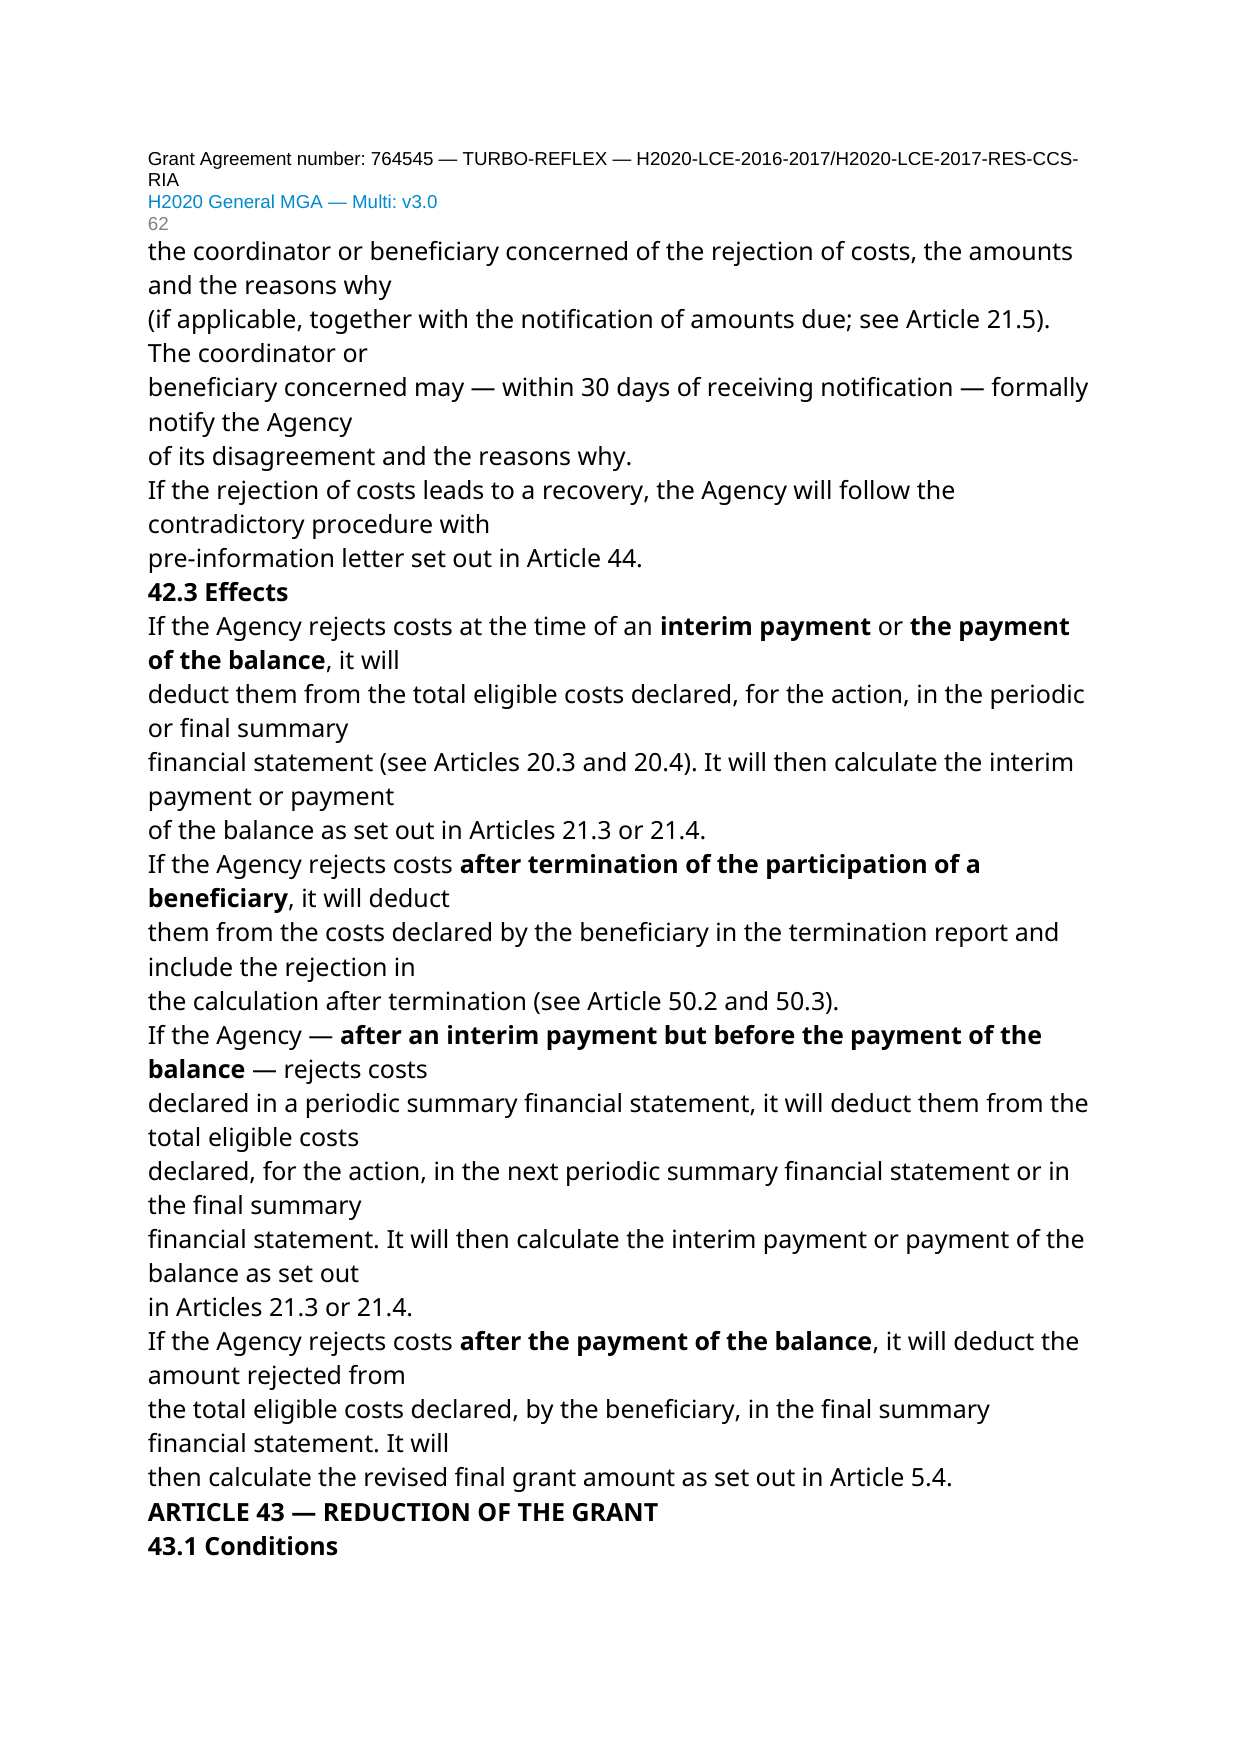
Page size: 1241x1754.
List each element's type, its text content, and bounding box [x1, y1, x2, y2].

text of the balance as set out in Articles 21.3 or 21.4. [148, 813, 1093, 847]
text the calculation after termination (see Article 50.2 and 50.3). [148, 983, 1093, 1017]
text declared in a periodic summary financial statement, it will deduct them from the total eligible costs [148, 1085, 1093, 1153]
text If the Agency rejects costs after termination of the participation of a beneficiary, it will deduct [148, 847, 1093, 915]
text the coordinator or beneficiary concerned of the rejection of costs, the amounts and the reasons why [148, 234, 1093, 302]
text them from the costs declared by the beneficiary in the termination report and include the rejection in [148, 915, 1093, 983]
text 42.3 Effects [148, 574, 1093, 608]
text financial statement. It will then calculate the interim payment or payment of the balance as set out [148, 1222, 1093, 1290]
text If the Agency rejects costs after the payment of the balance, it will deduct the amount rejected from [148, 1324, 1093, 1392]
text Grant Agreement number: 764545 — TURBO-REFLEX — H2020-LCE-2016-2017/H2020-LCE-2017-RES-CCS-RIA [148, 148, 1093, 191]
text 62 [148, 212, 1093, 234]
text H2020 General MGA — Multi: v3.0 [148, 191, 1093, 212]
text then calculate the revised final grant amount as set out in Article 5.4. [148, 1460, 1093, 1494]
text the total eligible costs declared, by the beneficiary, in the final summary financial statement. It will [148, 1392, 1093, 1460]
text If the Agency rejects costs at the time of an interim payment or the payment of the balance, it will [148, 608, 1093, 677]
text ARTICLE 43 — REDUCTION OF THE GRANT [148, 1494, 1093, 1528]
text financial statement (see Articles 20.3 and 20.4). It will then calculate the interim payment or payment [148, 745, 1093, 813]
text beneficiary concerned may — within 30 days of receiving notification — formally notify the Agency [148, 370, 1093, 438]
text declared, for the action, in the next periodic summary financial statement or in the final summary [148, 1153, 1093, 1222]
text deduct them from the total eligible costs declared, for the action, in the periodic or final summary [148, 677, 1093, 745]
text pre-information letter set out in Article 44. [148, 540, 1093, 574]
text 43.1 Conditions [148, 1528, 1093, 1562]
text (if applicable, together with the notification of amounts due; see Article 21.5). The coordinator or [148, 302, 1093, 370]
text If the Agency — after an interim payment but before the payment of the balance — rejects costs [148, 1017, 1093, 1085]
text If the rejection of costs leads to a recovery, the Agency will follow the contradictory procedure with [148, 472, 1093, 540]
text in Articles 21.3 or 21.4. [148, 1290, 1093, 1324]
text of its disagreement and the reasons why. [148, 438, 1093, 472]
